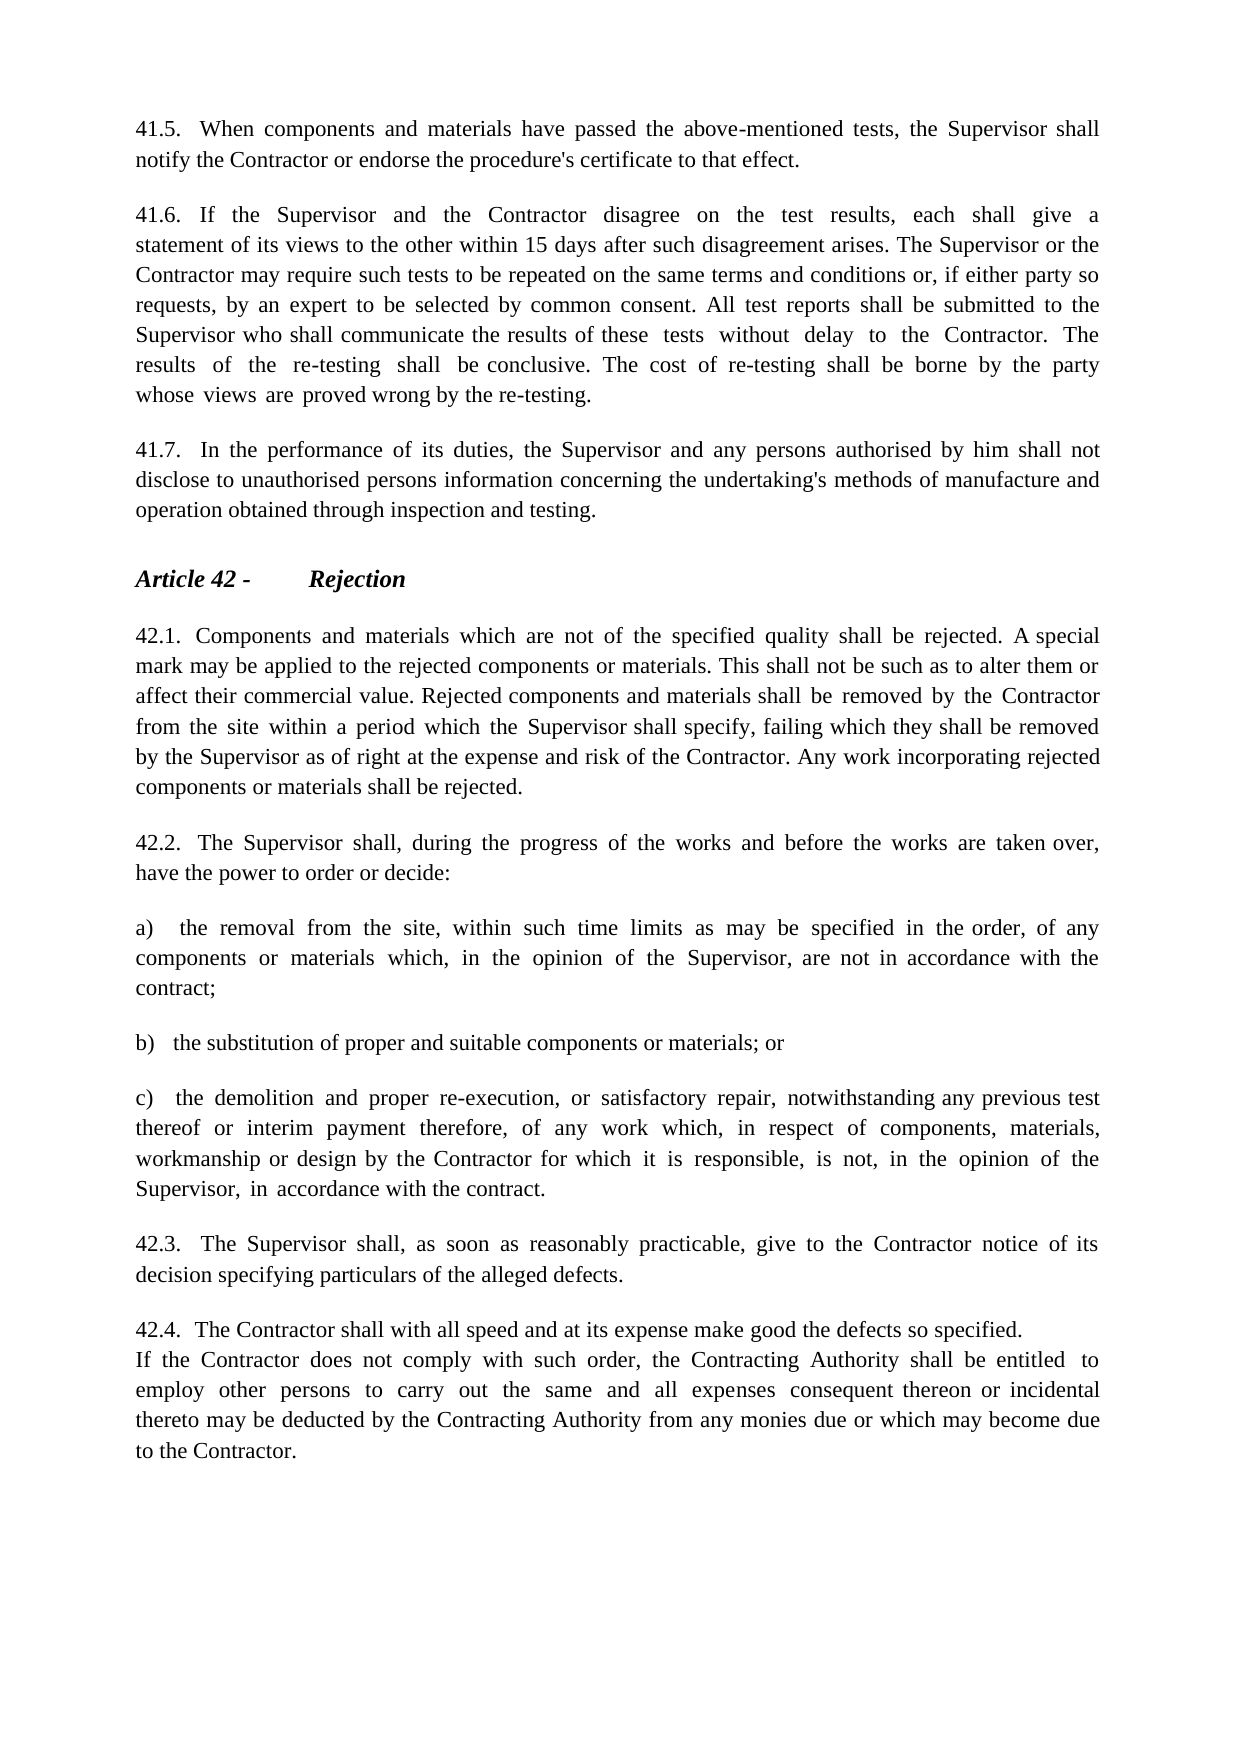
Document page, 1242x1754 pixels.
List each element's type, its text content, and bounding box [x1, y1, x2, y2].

text Article 42 - Rejection [135, 564, 1108, 593]
text 42.4. The Contractor shall with all speed and at its expense make good the defects so specified. [135, 1316, 1108, 1342]
text b) the substitution of proper and suitable components or materials; or [135, 1029, 1108, 1055]
text a) the removal from the site, within such time limits as may be specified in the order, of any components or materials which, in the opinion of the Supervisor, are not in accordance with the contract; [135, 914, 1100, 1000]
text 42.1. Components and materials which are not of the specified quality shall be rejected. A special mark may be applied to the rejected components or materials. This shall not be such as to alter them or affect their commercial value. Rejected components and materials shall be removed by the Contractor from the site within a period which the Supervisor shall specify, failing which they shall be removed by the Supervisor as of right at the expense and risk of the Contractor. Any work incorporating rejected components or materials shall be rejected. [135, 622, 1100, 799]
text 42.3. The Supervisor shall, as soon as reasonably practicable, give to the Contractor notice of its decision specifying particulars of the alleged defects. [135, 1230, 1099, 1287]
text 42.2. The Supervisor shall, during the progress of the works and before the works are taken over, have the power to order or decide: [135, 828, 1099, 885]
text If the Contractor does not comply with such order, the Contracting Authority shall be entitled to employ other persons to carry out the same and all expenses consequent thereon or incidental thereto may be deducted by the Contracting Authority from any monies due or which may become due to the Contractor. [135, 1346, 1100, 1463]
text 41.7. In the performance of its duties, the Supervisor and any persons authorised by him shall not disclose to unauthorised persons information concerning the undertaking's methods of manufacture and operation obtained through inspection and testing. [135, 436, 1100, 523]
text 41.6. If the Supervisor and the Contractor disagree on the test results, each shall give a statement of its views to the other within 15 days after such disagreement arises. The Supervisor or the Contractor may require such tests to be repeated on the same terms and conditions or, if either party so requests, by an expert to be selected by common consent. All test reports shall be submitted to the Supervisor who shall communicate the results of these tests without delay to the Contractor. The results of the re-testing shall be conclusive. The cost of re-testing shall be borne by the party whose views are proved wrong by the re-testing. [135, 201, 1100, 407]
text 41.5. When components and materials have passed the above-mentioned tests, the Supervisor shall notify the Contractor or endorse the procedure's certificate to that effect. [135, 115, 1100, 172]
text c) the demolition and proper re-execution, or satisfactory repair, notwithstanding any previous test thereof or interim payment therefore, of any work which, in respect of components, materials, workmanship or design by the Contractor for which it is responsible, is not, in the opinion of the Supervisor, in accordance with the contract. [135, 1084, 1100, 1201]
